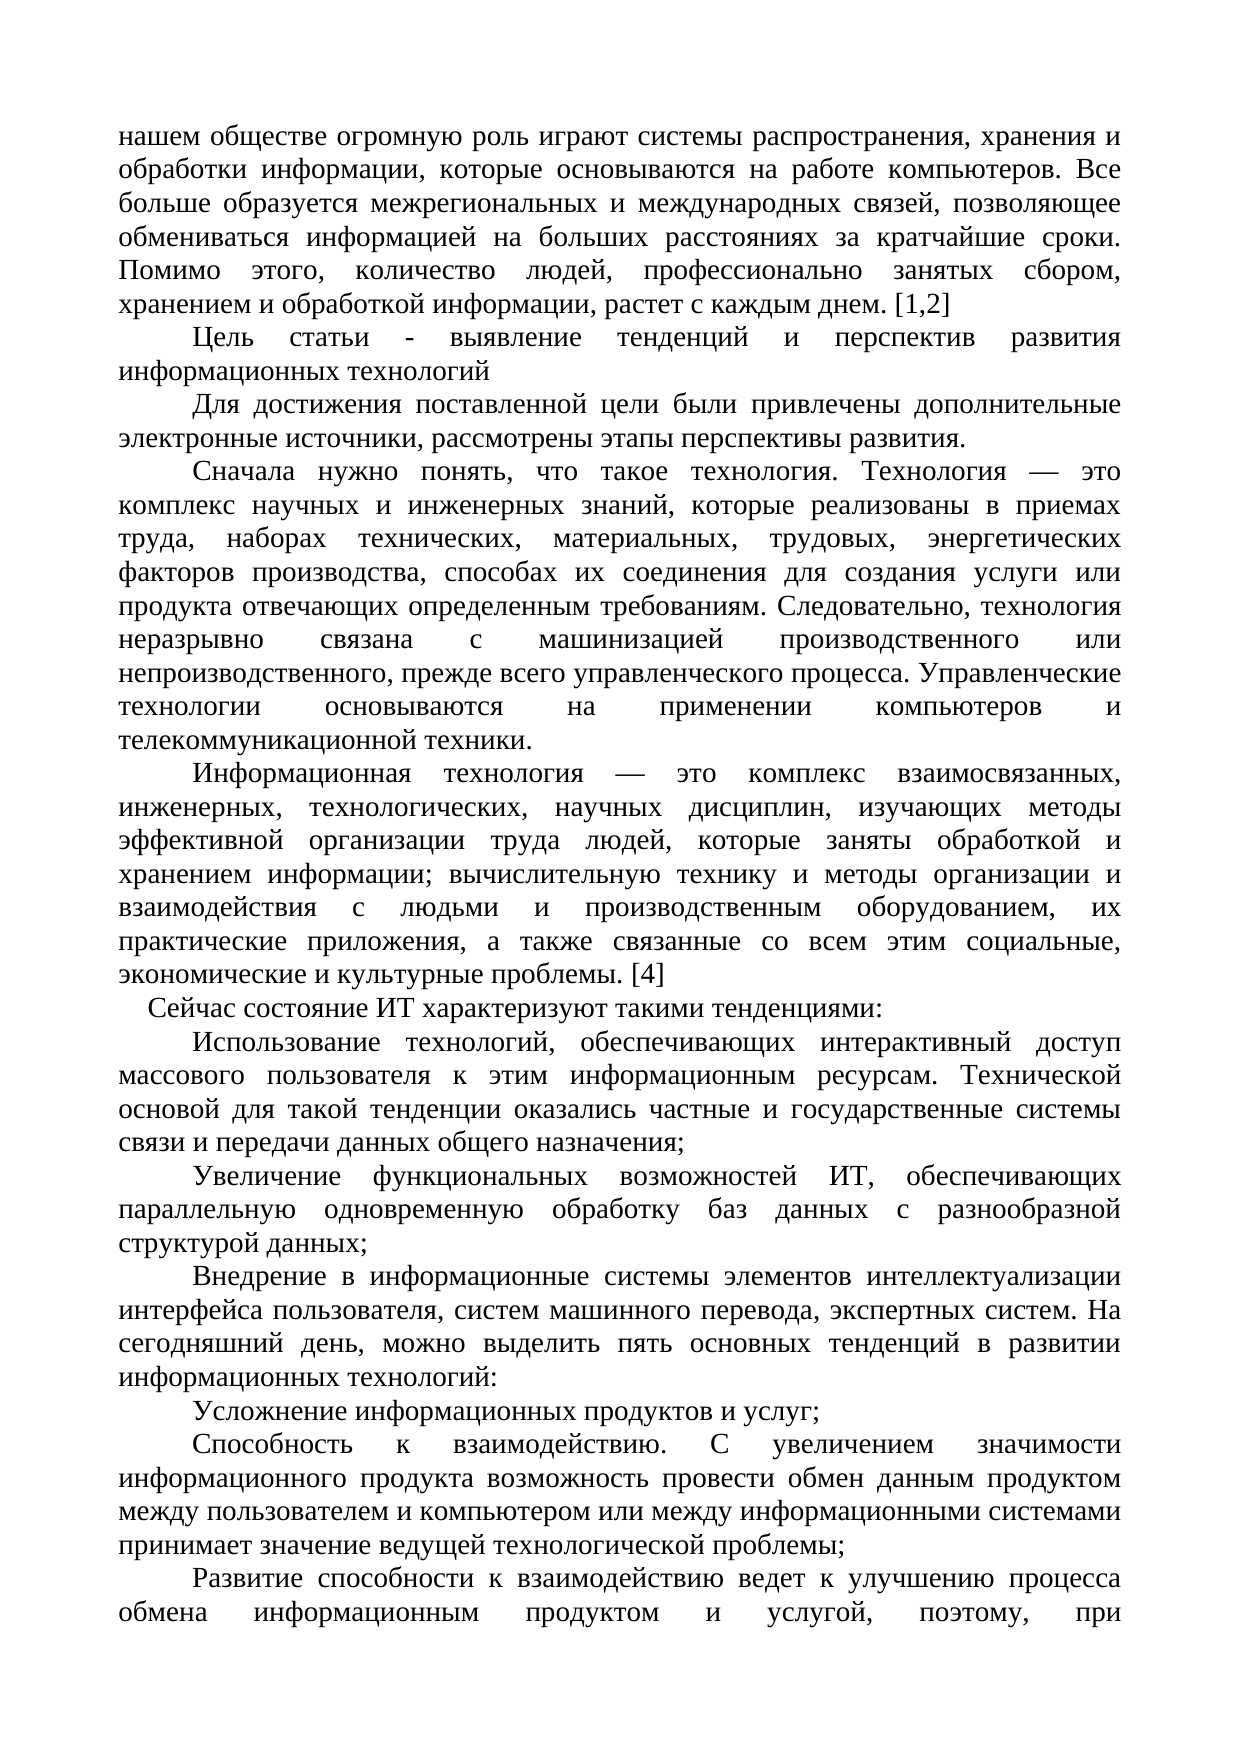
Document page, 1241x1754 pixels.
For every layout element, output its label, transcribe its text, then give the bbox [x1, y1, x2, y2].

text Сейчас состояние ИТ характеризуют такими тенденциями: [118, 990, 1122, 1024]
text Использование технологий, обеспечивающих интерактивный доступ массового пользователя к этим информационным ресурсам. Технической основой для такой тенденции оказались частные и государственные системы связи и передачи данных общего назначения; [118, 1024, 1122, 1158]
text Увеличение функциональных возможностей ИТ, обеспечивающих параллельную одновременную обработку баз данных с разнообразной структурой данных; [118, 1158, 1122, 1258]
text Сначала нужно понять, что такое технология. Технология — это комплекс научных и инженерных знаний, которые реализованы в приемах труда, наборах технических, материальных, трудовых, энергетических факторов производства, способах их соединения для создания услуги или продукта отвечающих определенным требованиям. Следовательно, технология неразрывно связана с машинизацией производственного или непроизводственного, прежде всего управленческого процесса. Управленческие технологии основываются на применении компьютеров и телекоммуникационной техники. [118, 453, 1122, 755]
text Цель статьи - выявление тенденций и перспектив развития информационных технологий [118, 319, 1122, 386]
text Внедрение в информационные системы элементов интеллектуализации интерфейса пользователя, систем машинного перевода, экспертных систем. На сегодняшний день, можно выделить пять основных тенденций в развитии информационных технологий: [118, 1258, 1122, 1393]
text Для достижения поставленной цели были привлечены дополнительные электронные источники, рассмотрены этапы перспективы развития. [118, 386, 1122, 453]
text Информационная технология — это комплекс взаимосвязанных, инженерных, технологических, научных дисциплин, изучающих методы эффективной организации труда людей, которые заняты обработкой и хранением информации; вычислительную технику и методы организации и взаимодействия с людьми и производственным оборудованием, их практические приложения, а также связанные со всем этим социальные, экономические и культурные проблемы. [4] [118, 755, 1122, 990]
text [118, 118, 1122, 319]
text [118, 1560, 1122, 1627]
text Способность к взаимодействию. С увеличением значимости информационного продукта возможность провести обмен данным продуктом между пользователем и компьютером или между информационными системами принимает значение ведущей технологической проблемы; [118, 1426, 1122, 1560]
text Усложнение информационных продуктов и услуг; [118, 1393, 1122, 1426]
